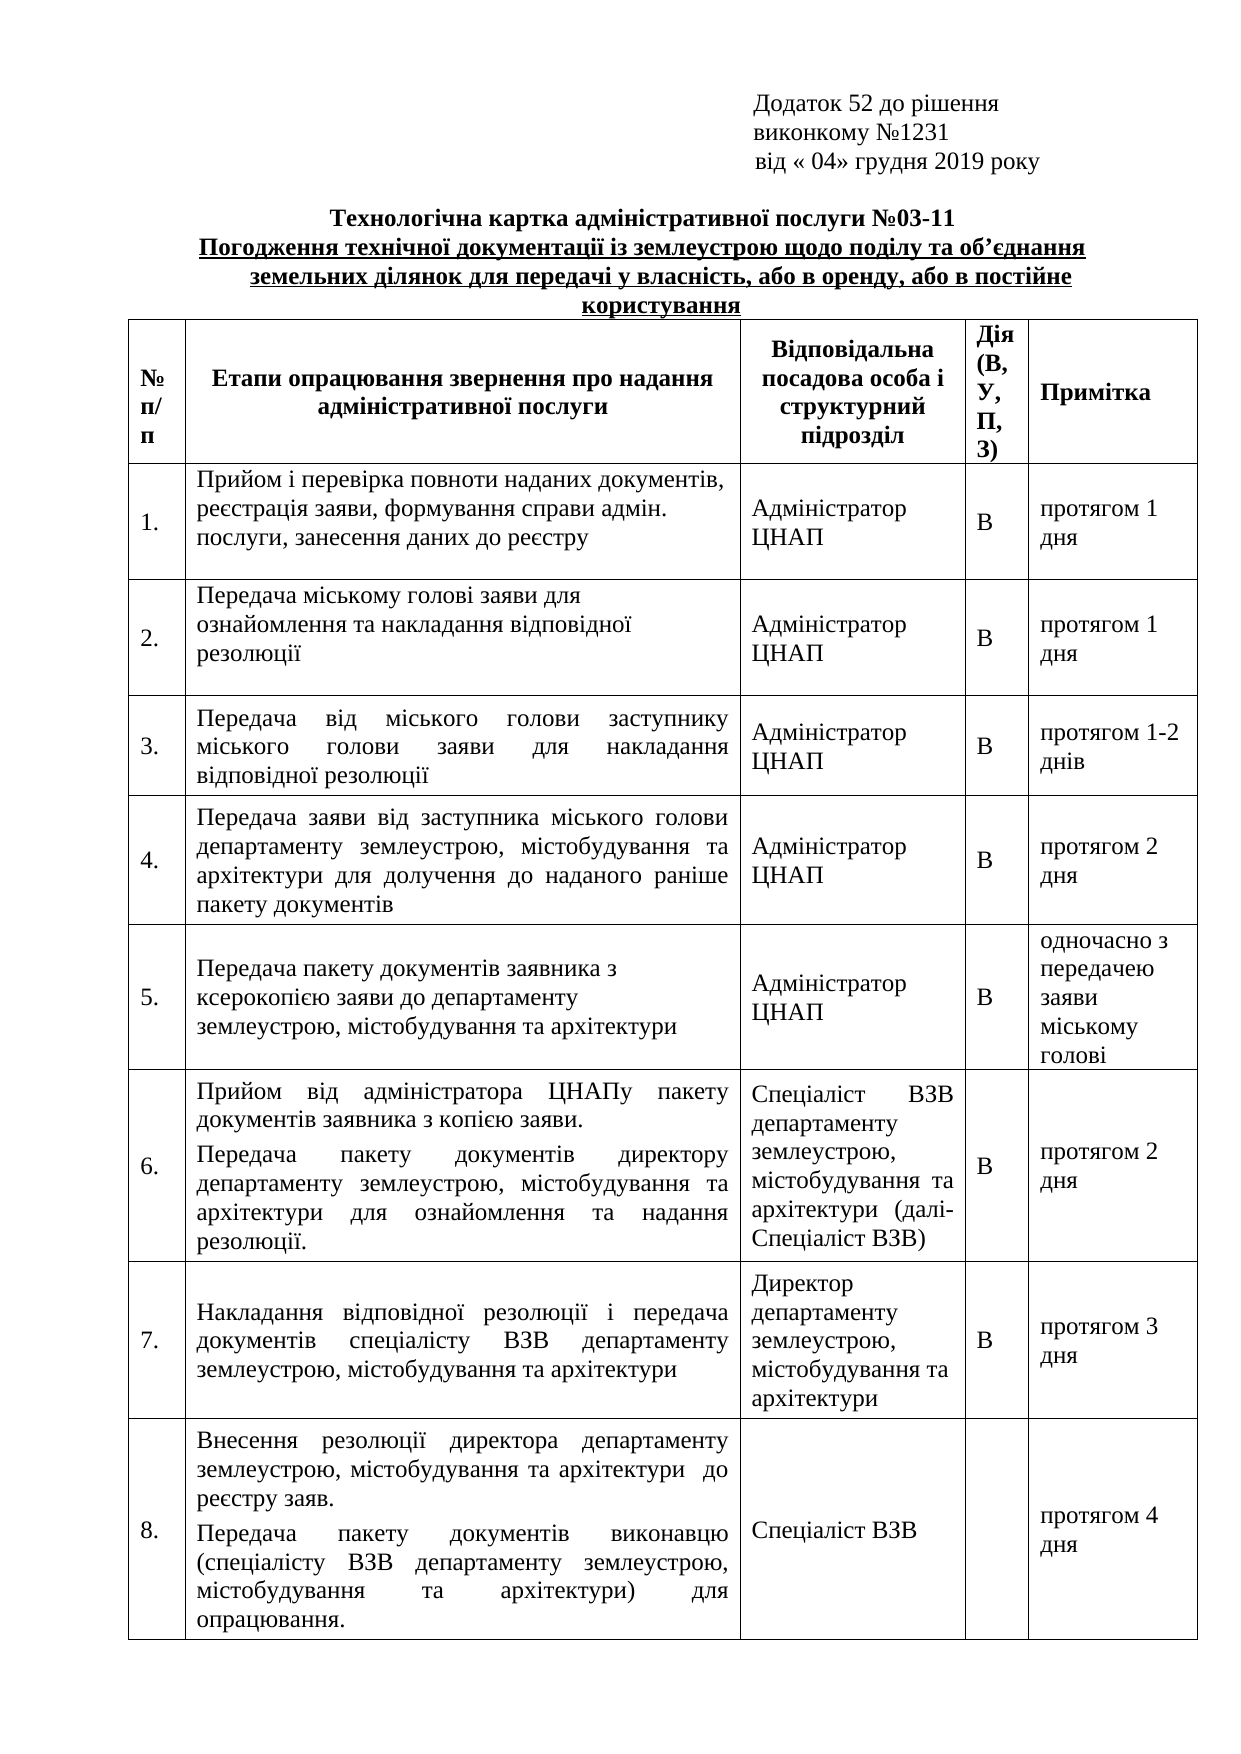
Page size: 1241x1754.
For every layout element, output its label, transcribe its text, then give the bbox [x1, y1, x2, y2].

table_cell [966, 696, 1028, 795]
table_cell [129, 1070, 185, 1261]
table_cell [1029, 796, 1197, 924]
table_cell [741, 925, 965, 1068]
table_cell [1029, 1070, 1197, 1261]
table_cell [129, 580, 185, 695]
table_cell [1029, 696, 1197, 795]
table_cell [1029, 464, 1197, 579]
text від « 04» грудня 2019 року [148, 146, 1137, 175]
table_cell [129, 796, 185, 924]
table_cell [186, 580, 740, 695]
text виконкому №1231 [753, 117, 1137, 146]
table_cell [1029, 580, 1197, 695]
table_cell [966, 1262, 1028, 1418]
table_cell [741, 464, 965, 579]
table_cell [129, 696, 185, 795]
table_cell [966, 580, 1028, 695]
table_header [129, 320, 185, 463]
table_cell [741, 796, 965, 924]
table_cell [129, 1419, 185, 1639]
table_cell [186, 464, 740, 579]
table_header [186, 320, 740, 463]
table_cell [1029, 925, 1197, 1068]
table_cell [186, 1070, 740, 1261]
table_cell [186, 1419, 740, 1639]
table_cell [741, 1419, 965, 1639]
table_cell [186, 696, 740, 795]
text Погодження технічної документації із землеустрою щодо поділу та об’єднання земельних ділянок для передачі у власність, або в оренду, або в постійне користування [148, 232, 1137, 318]
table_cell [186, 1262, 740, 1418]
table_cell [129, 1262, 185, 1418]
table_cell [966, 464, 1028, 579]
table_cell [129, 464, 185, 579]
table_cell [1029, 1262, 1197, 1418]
text Додаток 52 до рішення [753, 88, 1137, 117]
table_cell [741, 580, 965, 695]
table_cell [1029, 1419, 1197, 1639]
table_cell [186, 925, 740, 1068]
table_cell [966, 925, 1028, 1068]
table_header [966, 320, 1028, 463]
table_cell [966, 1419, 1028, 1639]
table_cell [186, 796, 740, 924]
text Технологічна картка адміністративної послуги №03-11 [148, 203, 1137, 232]
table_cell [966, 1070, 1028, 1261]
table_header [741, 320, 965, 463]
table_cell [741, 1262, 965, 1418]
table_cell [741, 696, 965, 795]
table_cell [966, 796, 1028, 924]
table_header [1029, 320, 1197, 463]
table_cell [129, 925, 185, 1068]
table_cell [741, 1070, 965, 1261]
